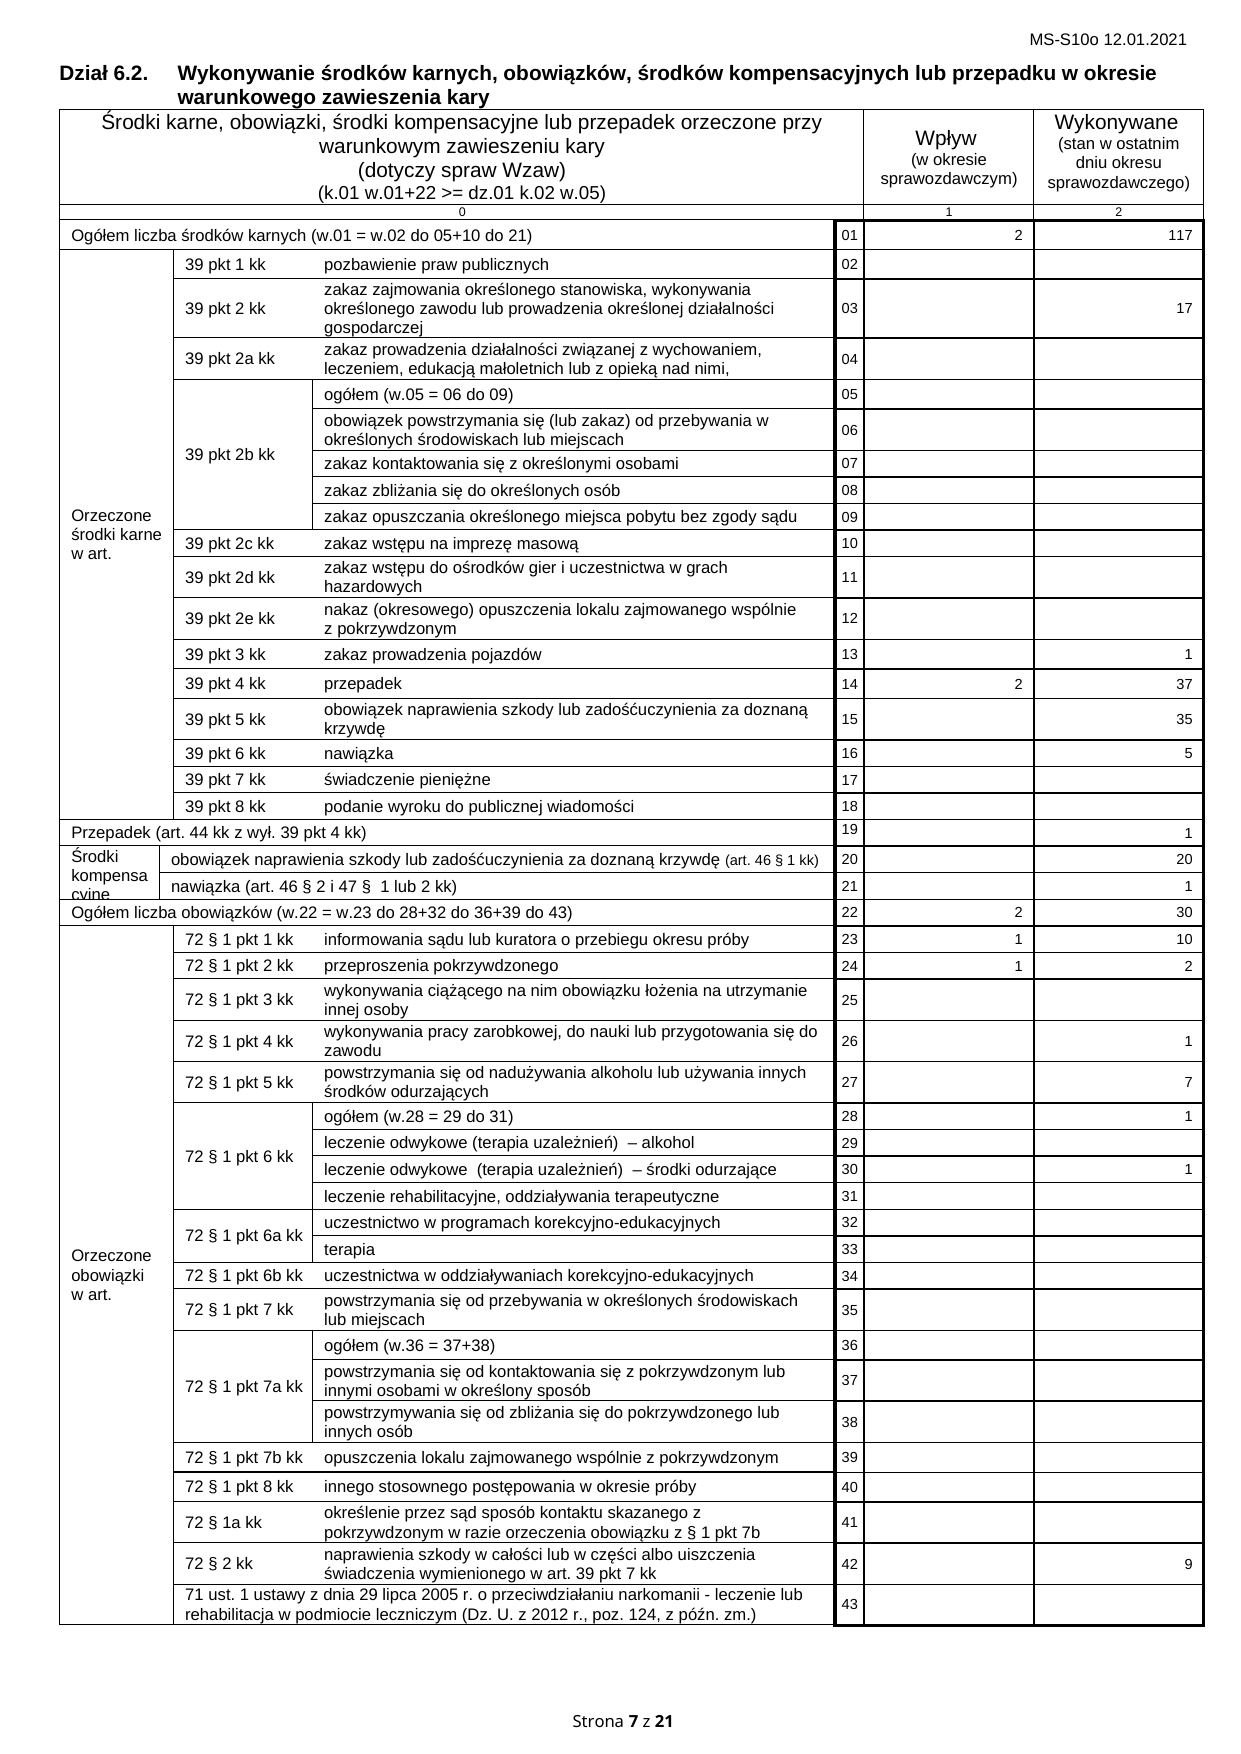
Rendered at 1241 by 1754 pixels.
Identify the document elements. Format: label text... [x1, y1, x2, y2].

table_cell [1035, 1585, 1202, 1623]
table_cell [865, 1183, 1033, 1208]
table_cell 39 pkt 2a kk [174, 338, 313, 379]
table_cell [1035, 1503, 1202, 1542]
table_cell nakaz (okresowego) opuszczenia lokalu zajmowanego wspólnie z pokrzywdzonym [313, 598, 833, 638]
table_cell 20 [837, 847, 863, 872]
table_cell [1035, 1290, 1202, 1329]
table_cell 2 [865, 670, 1033, 698]
table_cell 1 [1035, 1021, 1202, 1061]
table_cell 1 [1035, 1157, 1202, 1182]
table_cell 2 [1034, 205, 1203, 219]
table_cell 39 [837, 1443, 863, 1471]
table_cell 39 pkt 4 kk [174, 669, 313, 698]
table_cell 72 § 1a kk [174, 1502, 313, 1542]
table_cell [1035, 1263, 1202, 1288]
table_cell 1 [864, 205, 1033, 219]
table_cell 37 [837, 1361, 863, 1400]
table_cell [865, 478, 1033, 503]
table_cell obowiązek naprawienia szkody lub zadośćuczynienia za doznaną krzywdę [313, 699, 833, 739]
table_cell [1035, 557, 1202, 597]
table_cell 38 [837, 1402, 863, 1442]
table_cell 9 [1035, 1544, 1202, 1584]
table_cell 7 [1035, 1062, 1202, 1102]
table_cell podanie wyroku do publicznej wiadomości [313, 793, 833, 819]
table_cell 43 [837, 1585, 863, 1623]
table_cell 2 [865, 222, 1033, 249]
table_cell przepadek [313, 669, 833, 698]
table_cell 1 [865, 927, 1033, 952]
table_cell pozbawienie praw publicznych [313, 250, 833, 278]
table_cell 21 [837, 873, 863, 898]
table_cell 72 § 1 pkt 3 kk [174, 979, 313, 1019]
table_cell opuszczenia lokalu zajmowanego wspólnie z pokrzywdzonym [313, 1443, 833, 1471]
table_cell 72 § 1 pkt 6b kk [174, 1263, 313, 1288]
table_cell 72 § 1 pkt 6a kk [174, 1210, 312, 1262]
table_cell [1035, 1183, 1202, 1208]
table_cell leczenie odwykowe (terapia uzależnień) – środki odurzające [313, 1156, 833, 1182]
table_cell 16 [837, 741, 863, 766]
table_cell 72 § 1 pkt 4 kk [174, 1021, 313, 1061]
table_cell 2 [865, 900, 1033, 925]
table_cell informowania sądu lub kuratora o przebiegu okresu próby [313, 926, 833, 952]
table_cell [865, 1104, 1033, 1129]
table_cell zakaz zajmowania określonego stanowiska, wykonywania określonego zawodu lub prowadzenia określonej działalności gospodarczej [313, 279, 833, 337]
table_cell [865, 980, 1033, 1019]
table_cell 28 [837, 1104, 863, 1129]
table_cell [1035, 451, 1202, 476]
table_cell ogółem (w.05 = 06 do 09) [313, 380, 833, 408]
table_cell 36 [837, 1331, 863, 1359]
table_cell powstrzymania się od nadużywania alkoholu lub używania innych środków odurzających [313, 1062, 833, 1102]
table_cell zakaz wstępu do ośrodków gier i uczestnictwa w grach hazardowych [313, 557, 833, 597]
table_cell 03 [837, 280, 863, 337]
table_cell [865, 1503, 1033, 1542]
table_cell wykonywania pracy zarobkowej, do nauki lub przygotowania się do zawodu [313, 1021, 833, 1061]
table_cell [865, 1361, 1033, 1400]
table_cell [1035, 767, 1202, 792]
table_cell 13 [837, 640, 863, 668]
table_cell 39 pkt 2c kk [174, 530, 313, 556]
table_cell Ogółem liczba środków karnych (w.01 = w.02 do 05+10 do 21) [60, 220, 833, 249]
table_cell [865, 1473, 1033, 1501]
table_cell [865, 280, 1033, 337]
table_cell 72 § 1 pkt 6 kk [174, 1103, 312, 1208]
table_cell [865, 820, 1033, 845]
table_cell zakaz wstępu na imprezę masową [313, 530, 833, 556]
table_cell 72 § 1 pkt 7 kk [174, 1289, 313, 1329]
table_cell [1035, 1361, 1202, 1400]
table_cell 72 § 1 pkt 1 kk [174, 926, 313, 952]
table_cell 12 [837, 599, 863, 638]
table_cell [865, 640, 1033, 668]
table_cell 71 ust. 1 ustawy z dnia 29 lipca 2005 r. o przeciwdziałaniu narkomanii - leczenie lub rehabilitacja w podmiocie leczniczym (Dz. U. z 2012 r., poz. 124, z późn. zm.) [174, 1585, 833, 1623]
table_cell 19 [837, 820, 863, 845]
table_cell [1035, 531, 1202, 556]
table_cell [865, 1237, 1033, 1262]
table_cell [865, 1210, 1033, 1235]
table_cell uczestnictwa w oddziaływaniach korekcyjno-edukacyjnych [313, 1263, 833, 1288]
table_cell leczenie rehabilitacyjne, oddziaływania terapeutyczne [313, 1183, 833, 1208]
table_cell 39 pkt 8 kk [174, 793, 313, 819]
table_cell [865, 1021, 1033, 1061]
table_cell zakaz zbliżania się do określonych osób [313, 477, 833, 503]
table_cell [1035, 410, 1202, 449]
table_cell 39 pkt 2b kk [174, 380, 312, 529]
table_cell 05 [837, 380, 863, 408]
table_cell [865, 1585, 1033, 1623]
table_cell 22 [837, 900, 863, 925]
table_cell Przepadek (art. 44 kk z wył. 39 pkt 4 kk) [60, 820, 833, 845]
table_cell 1 [1035, 1104, 1202, 1129]
table_cell 40 [837, 1473, 863, 1501]
table_cell Orzeczone obowiązki w art. [60, 926, 173, 1623]
table_cell 72 § 1 pkt 7b kk [174, 1443, 313, 1471]
table_cell 39 pkt 2e kk [174, 598, 313, 638]
table_cell [865, 1443, 1033, 1471]
table_cell [865, 794, 1033, 819]
table_cell 10 [1035, 927, 1202, 952]
table_cell 17 [1035, 280, 1202, 337]
table_cell 02 [837, 250, 863, 278]
table_cell 34 [837, 1263, 863, 1288]
table_cell 2 [1035, 953, 1202, 978]
table_cell 39 pkt 2d kk [174, 557, 313, 597]
table_cell [865, 1130, 1033, 1155]
table_cell zakaz kontaktowania się z określonymi osobami [313, 451, 833, 476]
table_cell 15 [837, 699, 863, 739]
table_cell [865, 1062, 1033, 1102]
table_cell [1035, 980, 1202, 1019]
table_cell [1035, 1130, 1202, 1155]
table_cell 39 pkt 1 kk [174, 250, 313, 278]
table_cell obowiązek powstrzymania się (lub zakaz) od przebywania w określonych środowiskach lub miejscach [313, 409, 833, 449]
table_cell 06 [837, 410, 863, 449]
table_cell [1035, 1237, 1202, 1262]
text Dział 6.2. Wykonywanie środków karnych, obowiązków, środków kompensacyjnych lub przepadku w okresie warunkowego zawieszenia kary [59, 61, 1187, 109]
table_cell terapia [313, 1236, 833, 1262]
table_cell 11 [837, 557, 863, 597]
table_cell [865, 1544, 1033, 1584]
table_cell 72 § 1 pkt 2 kk [174, 953, 313, 978]
table_cell [865, 1263, 1033, 1288]
table_cell nawiązka (art. 46 § 2 i 47 § 1 lub 2 kk) [160, 873, 833, 898]
table_cell 07 [837, 451, 863, 476]
table_cell [1035, 599, 1202, 638]
table_cell [1035, 1210, 1202, 1235]
table_cell [1035, 1402, 1202, 1442]
table_cell 1 [1035, 873, 1202, 898]
table_cell 10 [837, 531, 863, 556]
table_cell nawiązka [313, 740, 833, 766]
table_cell powstrzymywania się od zbliżania się do pokrzywdzonego lub innych osób [313, 1401, 833, 1442]
table_cell powstrzymania się od przebywania w określonych środowiskach lub miejscach [313, 1289, 833, 1329]
table_cell 1 [1035, 820, 1202, 845]
table_cell [1035, 504, 1202, 529]
table_cell [865, 741, 1033, 766]
table_cell 39 pkt 5 kk [174, 699, 313, 739]
table_cell 01 [837, 222, 863, 249]
table_cell [865, 847, 1033, 872]
table_cell [865, 504, 1033, 529]
table_cell [865, 1157, 1033, 1182]
table_cell przeproszenia pokrzywdzonego [313, 953, 833, 978]
table_cell [865, 557, 1033, 597]
table_cell 18 [837, 794, 863, 819]
table_cell [865, 1402, 1033, 1442]
table_cell powstrzymania się od kontaktowania się z pokrzywdzonym lub innymi osobami w określony sposób [313, 1360, 833, 1400]
table_cell [1035, 794, 1202, 819]
table_cell [865, 599, 1033, 638]
table_cell [1035, 250, 1202, 278]
table_cell naprawienia szkody w całości lub w części albo uiszczenia świadczenia wymienionego w art. 39 pkt 7 kk [313, 1543, 833, 1584]
table_cell świadczenie pieniężne [313, 767, 833, 792]
table_cell 25 [837, 980, 863, 1019]
table_cell ogółem (w.36 = 37+38) [313, 1331, 833, 1359]
table_cell 29 [837, 1130, 863, 1155]
table_cell [865, 380, 1033, 408]
table_cell wykonywania ciążącego na nim obowiązku łożenia na utrzymanie innej osoby [313, 979, 833, 1019]
table_cell 04 [837, 339, 863, 379]
table_cell leczenie odwykowe (terapia uzależnień) – alkohol [313, 1130, 833, 1155]
table_cell 72 § 2 kk [174, 1543, 313, 1584]
table_cell 5 [1035, 741, 1202, 766]
table_cell [865, 699, 1033, 739]
table_cell 39 pkt 6 kk [174, 740, 313, 766]
table_cell [1035, 478, 1202, 503]
table_cell uczestnictwo w programach korekcyjno-edukacyjnych [313, 1210, 833, 1235]
table_cell 72 § 1 pkt 8 kk [174, 1473, 313, 1501]
table_cell Środki kompensacyjne [60, 846, 159, 898]
table_cell [865, 339, 1033, 379]
table_cell [865, 873, 1033, 898]
table_header Środki karne, obowiązki, środki kompensacyjne lub przepadek orzeczone przy warunkowym zawieszeniu kary (dotyczy spraw Wzaw) (k.01 w.01+22 >= dz.01 k.02 w.05) [60, 110, 863, 204]
table_cell [865, 531, 1033, 556]
table_cell 41 [837, 1503, 863, 1542]
table_cell ogółem (w.28 = 29 do 31) [313, 1103, 833, 1129]
table_cell [1035, 380, 1202, 408]
table_cell [1035, 1443, 1202, 1471]
table_cell [1035, 1331, 1202, 1359]
table_cell 42 [837, 1544, 863, 1584]
table_cell [865, 410, 1033, 449]
table_cell 30 [1035, 900, 1202, 925]
table_cell [1035, 339, 1202, 379]
table_cell [865, 250, 1033, 278]
table_cell 1 [1035, 640, 1202, 668]
table_cell 08 [837, 478, 863, 503]
table_cell 39 pkt 7 kk [174, 767, 313, 792]
table_cell 35 [1035, 699, 1202, 739]
table_cell 35 [837, 1290, 863, 1329]
table_cell [865, 767, 1033, 792]
table_cell 27 [837, 1062, 863, 1102]
table_cell określenie przez sąd sposób kontaktu skazanego z pokrzywdzonym w razie orzeczenia obowiązku z § 1 pkt 7b [313, 1502, 833, 1542]
table_cell [865, 1290, 1033, 1329]
table_cell zakaz prowadzenia działalności związanej z wychowaniem, leczeniem, edukacją małoletnich lub z opieką nad nimi, [313, 338, 833, 379]
table_cell zakaz opuszczania określonego miejsca pobytu bez zgody sądu [313, 504, 833, 529]
table_cell [865, 451, 1033, 476]
table_cell 14 [837, 670, 863, 698]
table_cell [865, 1331, 1033, 1359]
table_cell obowiązek naprawienia szkody lub zadośćuczynienia za doznaną krzywdę (art. 46 § 1 kk) [160, 846, 833, 872]
table_cell Orzeczone środki karne w art. [60, 250, 173, 819]
table_header Wykonywane (stan w ostatnim dniu okresu sprawozdawczego) [1034, 110, 1203, 204]
table_header Wpływ (w okresie sprawozdawczym) [864, 110, 1033, 204]
table_cell [1035, 1473, 1202, 1501]
table_cell zakaz prowadzenia pojazdów [313, 640, 833, 668]
table_cell 39 pkt 3 kk [174, 640, 313, 668]
table_cell 24 [837, 953, 863, 978]
table_cell 1 [865, 953, 1033, 978]
table_cell 20 [1035, 847, 1202, 872]
table_cell 37 [1035, 670, 1202, 698]
table_cell 39 pkt 2 kk [174, 279, 313, 337]
table_cell Ogółem liczba obowiązków (w.22 = w.23 do 28+32 do 36+39 do 43) [60, 900, 833, 925]
table_cell innego stosownego postępowania w okresie próby [313, 1473, 833, 1501]
table_cell 72 § 1 pkt 7a kk [174, 1331, 312, 1442]
table_cell 0 [60, 205, 863, 219]
table_cell 23 [837, 927, 863, 952]
table_cell 33 [837, 1237, 863, 1262]
table_cell 117 [1035, 222, 1202, 249]
table_cell 32 [837, 1210, 863, 1235]
table_cell 30 [837, 1157, 863, 1182]
table_cell 72 § 1 pkt 5 kk [174, 1062, 313, 1102]
table_cell 17 [837, 767, 863, 792]
table_cell 09 [837, 504, 863, 529]
table_cell 31 [837, 1183, 863, 1208]
table_cell 26 [837, 1021, 863, 1061]
